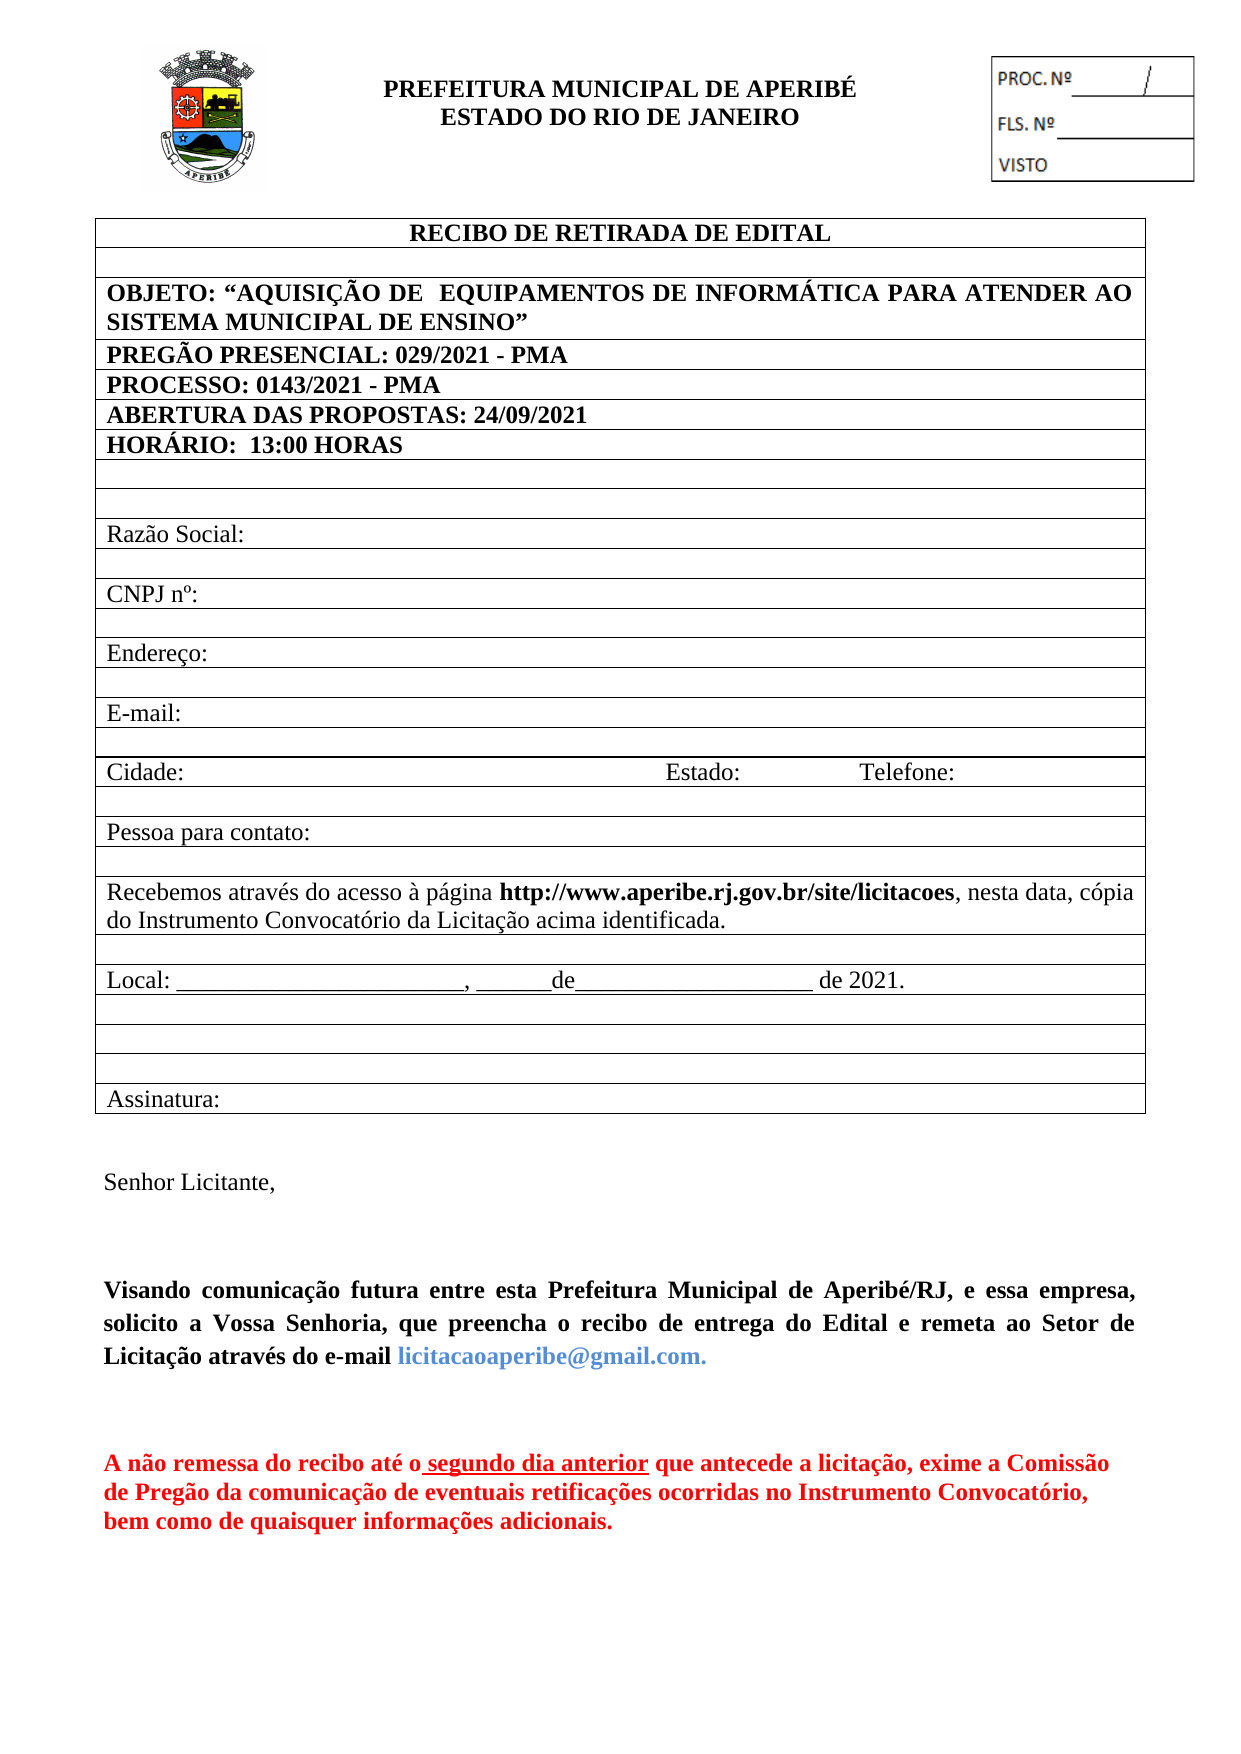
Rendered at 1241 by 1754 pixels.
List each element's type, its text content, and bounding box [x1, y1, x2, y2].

picture [991, 56, 1195, 182]
table_cell HORÁRIO: 13:00 HORAS [96, 430, 1145, 458]
table_cell [96, 728, 1145, 756]
table_cell Pessoa para contato: [96, 817, 1145, 846]
table_cell [96, 847, 1145, 876]
title A não remessa do recibo até o segundo dia anterior que antecede a licitação, exime a Comissão de Pregão da comunicação de eventuais retificações ocorridas no Instrumento Convocatório, bem como de quaisquer informações adicionais. [103, 1448, 1122, 1535]
table_cell Assinatura: [96, 1084, 1145, 1113]
table_cell Cidade: Estado: Telefone: [96, 758, 1145, 786]
table_cell [96, 460, 1145, 488]
table_cell ABERTURA DAS PROPOSTAS: 24/09/2021 [96, 400, 1145, 429]
table_cell [96, 995, 1145, 1023]
text Visando comunicação futura entre esta Prefeitura Municipal de Aperibé/RJ, e essa empresa, solicito a Vossa Senhoria, que preencha o recibo de entrega do Edital e remeta ao Setor de Licitação através do e-mail licitacaoaperibe@gmail.com. [103, 1275, 1137, 1369]
table_cell [96, 1054, 1145, 1083]
table_cell CNPJ nº: [96, 579, 1145, 607]
table_cell Endereço: [96, 638, 1145, 667]
table_cell PROCESSO: 0143/2021 - PMA [96, 370, 1145, 399]
table_cell PREGÃO PRESENCIAL: 029/2021 - PMA [96, 340, 1145, 369]
table_cell OBJETO: “AQUISIÇÃO DE EQUIPAMENTOS DE INFORMÁTICA PARA ATENDER AO SISTEMA MUNICIPAL DE ENSINO” [96, 278, 1145, 339]
table_cell [96, 668, 1145, 697]
picture [139, 46, 268, 191]
table_cell [96, 787, 1145, 816]
table_cell E-mail: [96, 698, 1145, 727]
table_header RECIBO DE RETIRADA DE EDITAL [96, 219, 1145, 247]
table_cell [96, 549, 1145, 578]
table_cell [96, 1025, 1145, 1053]
table_cell Razão Social: [96, 519, 1145, 548]
table_cell [96, 609, 1145, 637]
text Senhor Licitante, [103, 1167, 1137, 1196]
table_cell [96, 248, 1145, 277]
table_cell Recebemos através do acesso à página http://www.aperibe.rj.gov.br/site/licitacoes, nesta data, cópia do Instrumento Convocatório da Licitação acima identificada. [96, 877, 1145, 934]
table_cell [96, 935, 1145, 964]
table_cell Local: _______________________, ______de___________________ de 2021. [96, 965, 1145, 994]
table_cell [96, 489, 1145, 518]
